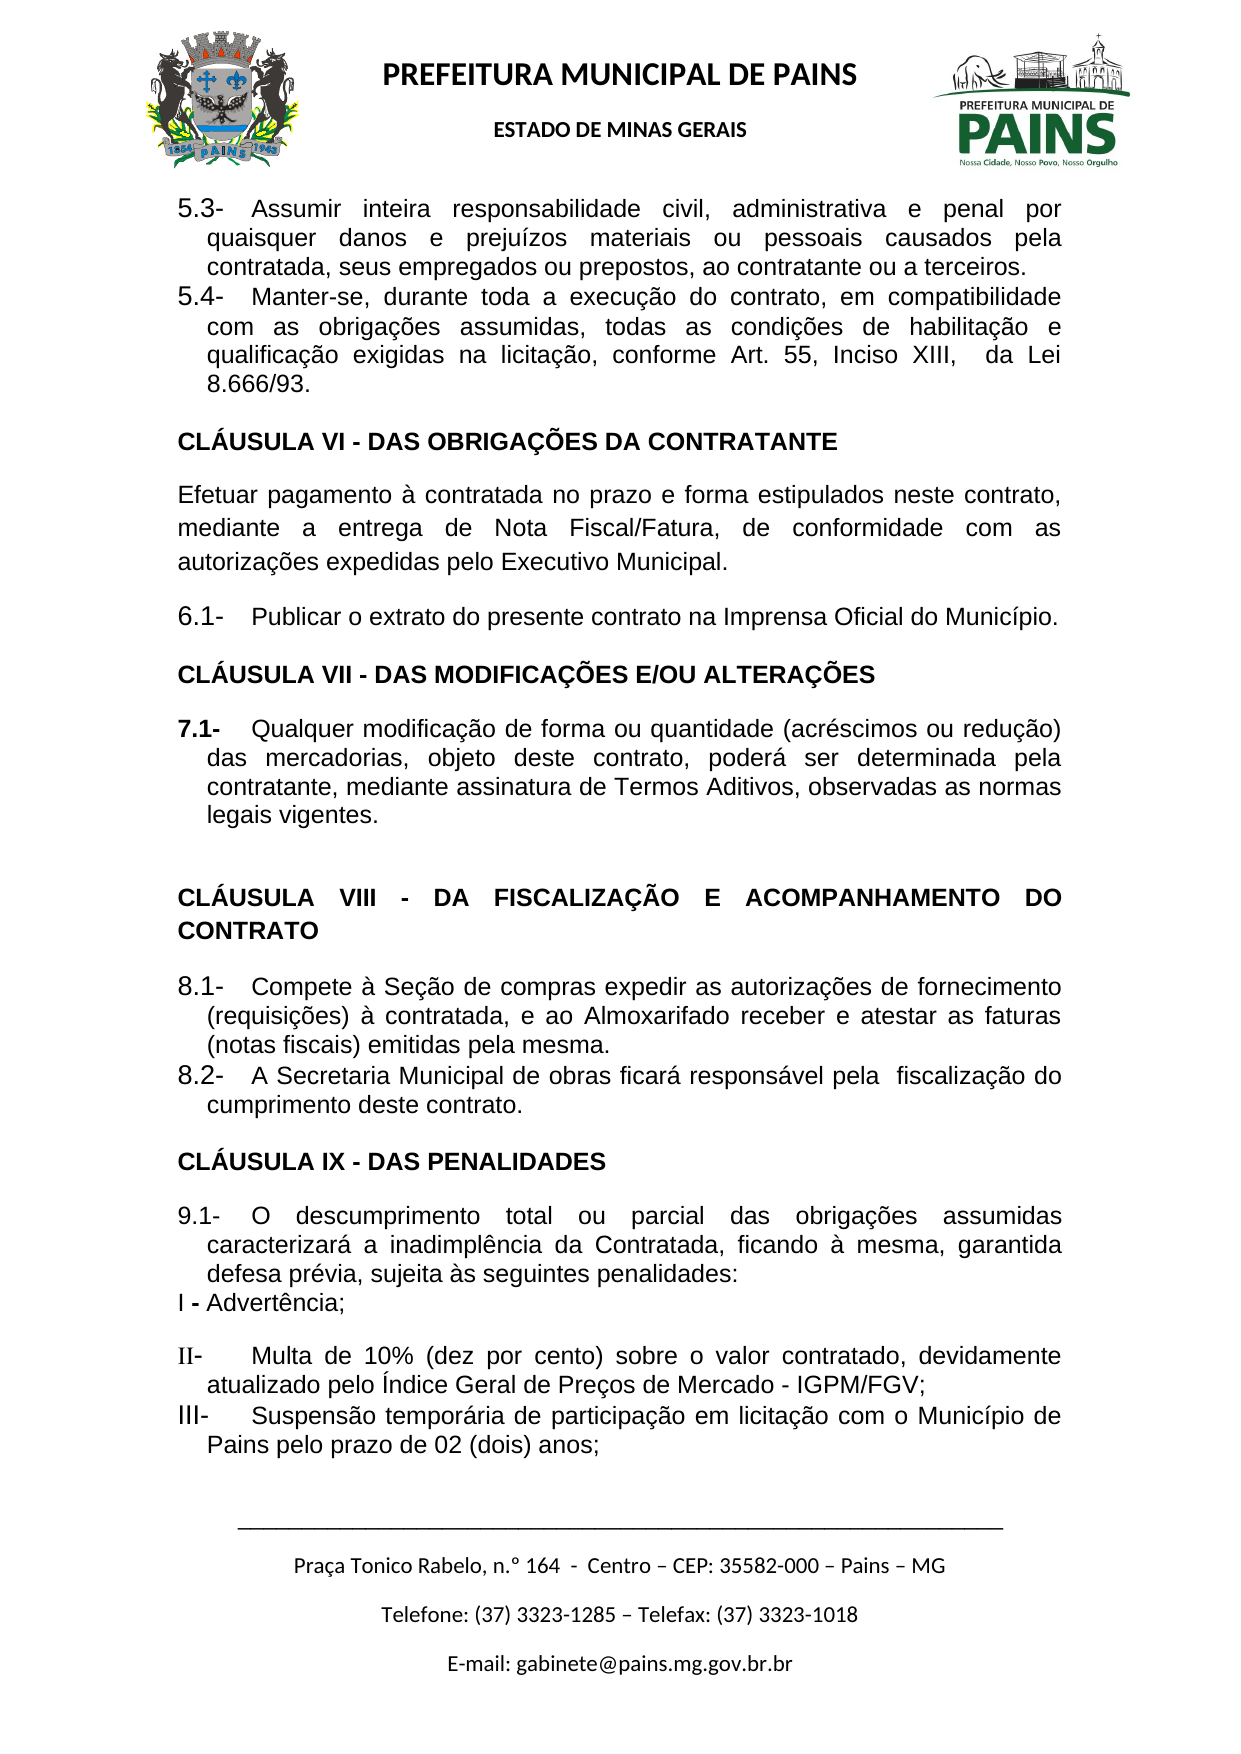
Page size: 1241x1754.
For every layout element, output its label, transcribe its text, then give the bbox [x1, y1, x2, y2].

list O descumprimento total ou parcial das obrigações assumidas caracterizará a inadimplência da Contratada, ficando à mesma, garantida defesa prévia, sujeita às seguintes penalidades: [177, 1201, 1063, 1287]
picture [929, 28, 1143, 176]
text CLÁUSULA VIII - DA FISCALIZAÇÃO E ACOMPANHAMENTO DO CONTRATO [177, 883, 1063, 945]
text CLÁUSULA IX - DAS PENALIDADES [177, 1147, 1063, 1176]
list Compete à Seção de compras expedir as autorizações de fornecimento (requisições) à contratada, e ao Almoxarifado receber e atestar as faturas (notas fiscais) emitidas pela mesma. [177, 970, 1063, 1059]
text CLÁUSULA VII - DAS MODIFICAÇÕES E/OU ALTERAÇÕES [177, 660, 1063, 689]
list Multa de 10% (dez por cento) sobre o valor contratado, devidamente atualizado pelo Índice Geral de Preços de Mercado - IGPM/FGV; [177, 1341, 1063, 1399]
text I - Advertência; [177, 1287, 1063, 1316]
text CLÁUSULA VI - DAS OBRIGAÇÕES DA CONTRATANTE [177, 427, 1063, 455]
list Suspensão temporária de participação em licitação com o Município de Pains pelo prazo de 02 (dois) anos; [177, 1399, 1063, 1459]
list A Secretaria Municipal de obras ficará responsável pela fiscalização do cumprimento deste contrato. [177, 1059, 1063, 1119]
text Efetuar pagamento à contratada no prazo e forma estipulados neste contrato, mediante a entrega de Nota Fiscal/Fatura, de conformidade com as autorizações expedidas pelo Executivo Municipal. [177, 480, 1063, 575]
list Publicar o extrato do presente contrato na Imprensa Oficial do Município. [177, 600, 1063, 632]
list Manter-se, durante toda a execução do contrato, em compatibilidade com as obrigações assumidas, todas as condições de habilitação e qualificação exigidas na licitação, conforme Art. 55, Inciso XIII, da Lei 8.666/93. [177, 280, 1063, 398]
list Assumir inteira responsabilidade civil, administrativa e penal por quaisquer danos e prejuízos materiais ou pessoais causados pela contratada, seus empregados ou prepostos, ao contratante ou a terceiros. [177, 192, 1063, 280]
list Qualquer modificação de forma ou quantidade (acréscimos ou redução) das mercadorias, objeto deste contrato, poderá ser determinada pela contratante, mediante assinatura de Termos Aditivos, observadas as normas legais vigentes. [177, 714, 1063, 829]
